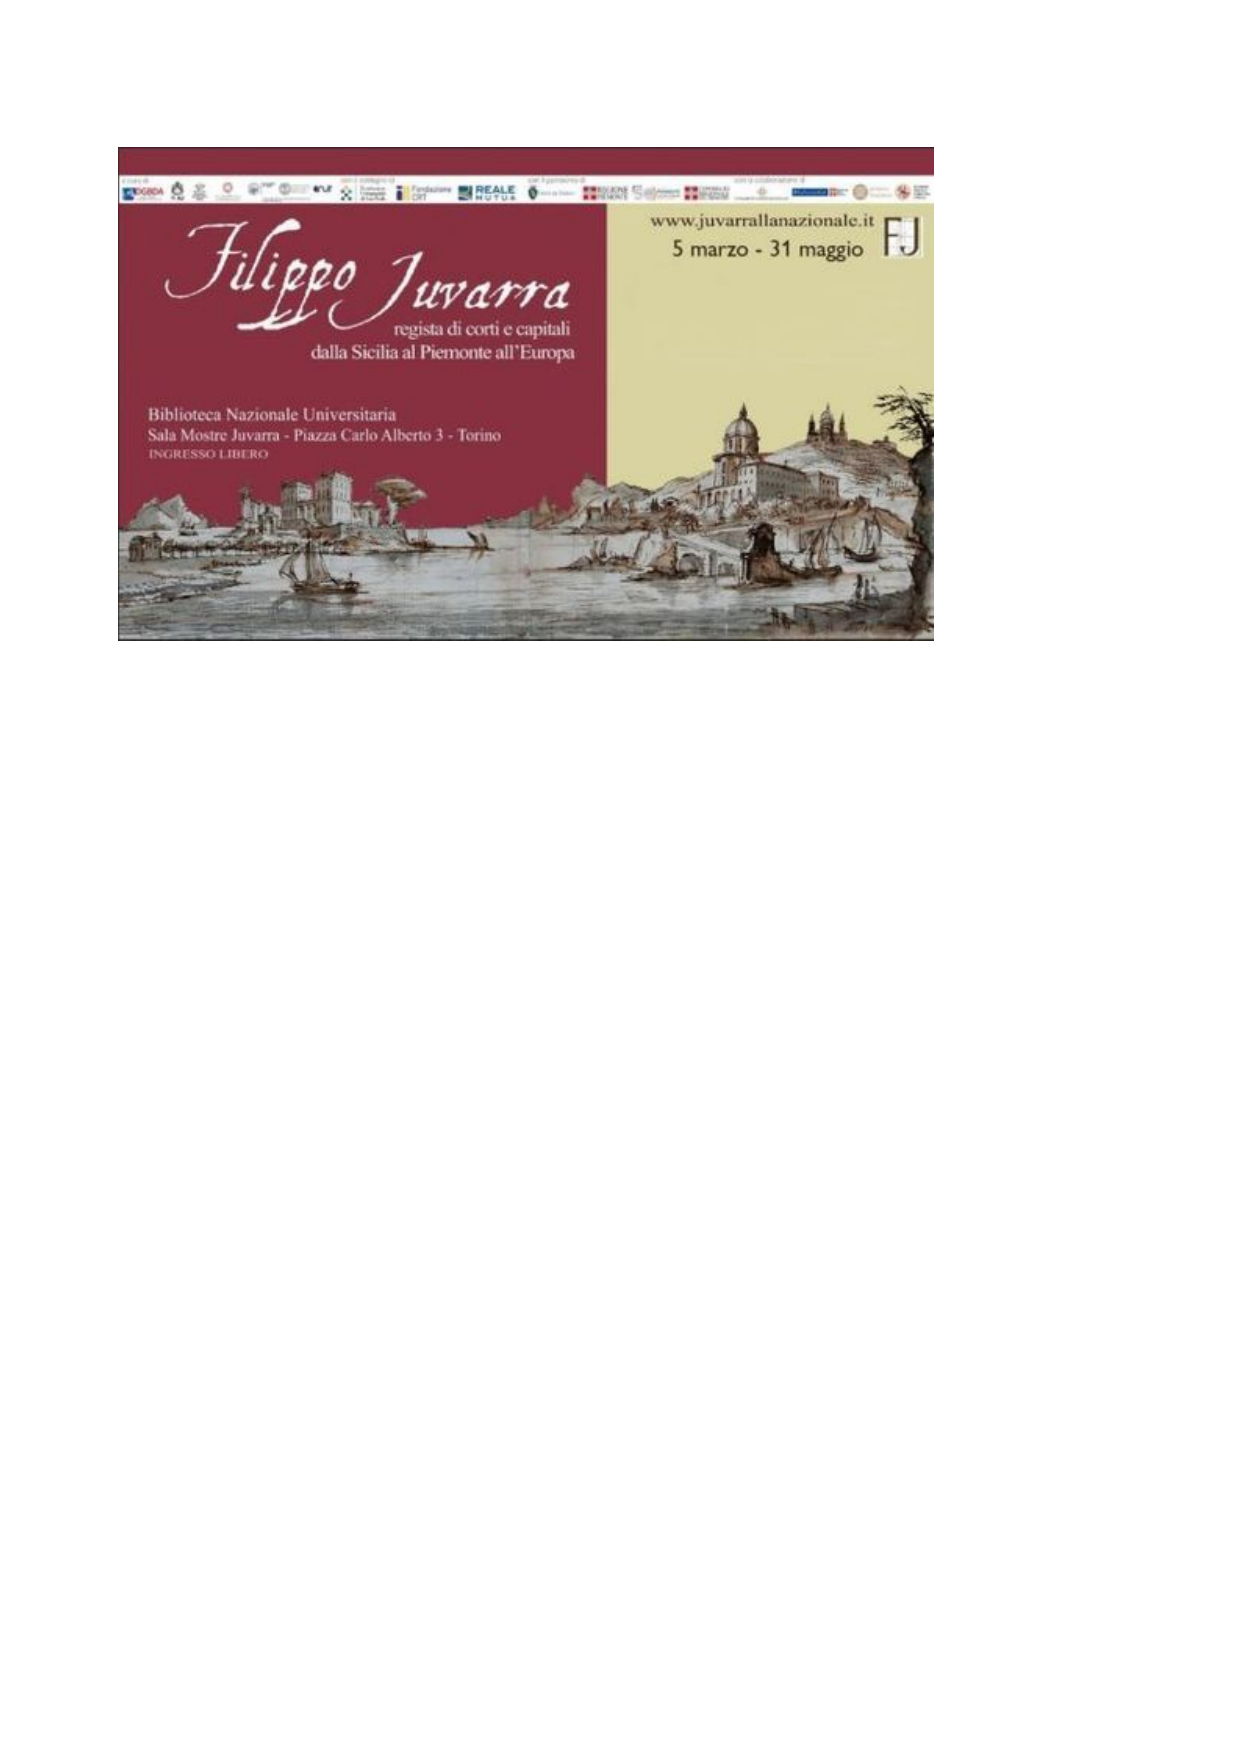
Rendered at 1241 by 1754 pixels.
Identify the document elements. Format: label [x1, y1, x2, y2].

picture [118, 147, 934, 641]
